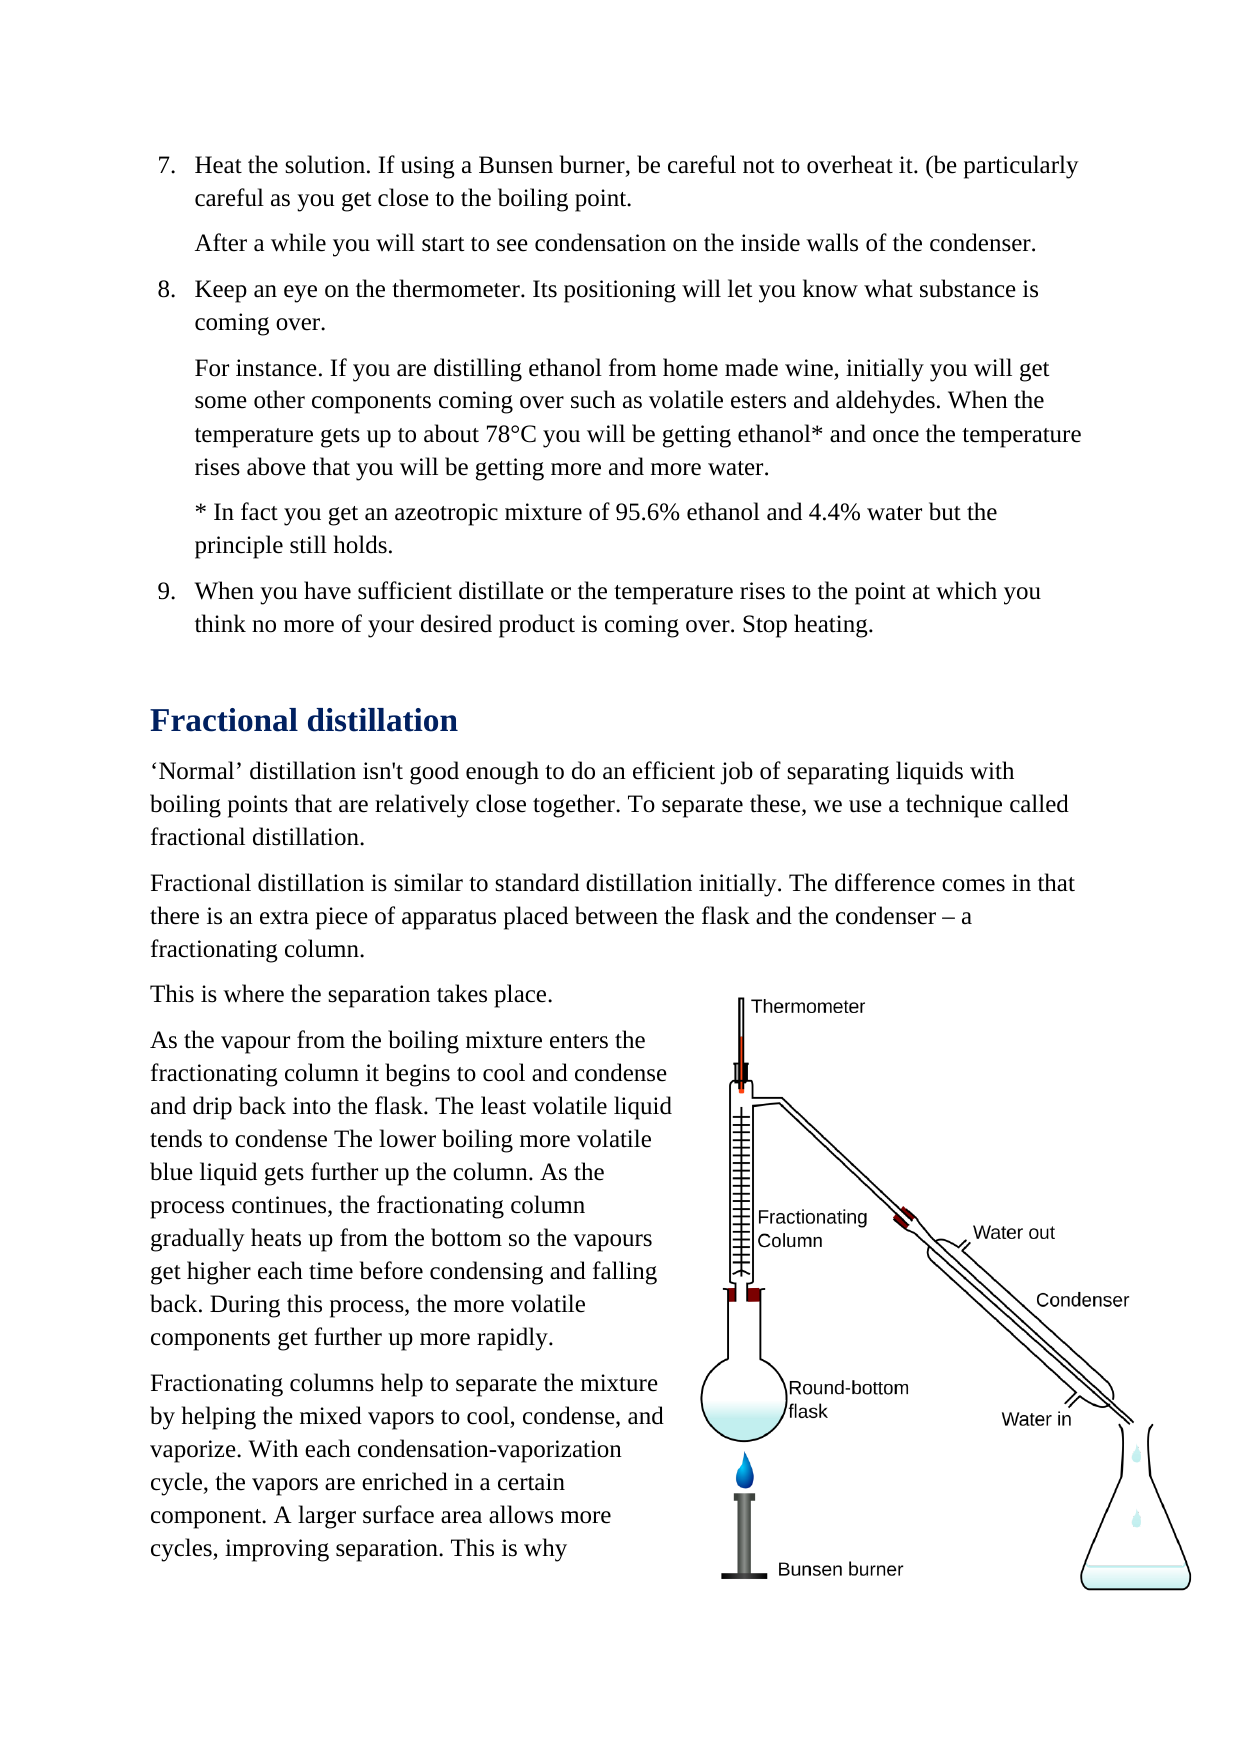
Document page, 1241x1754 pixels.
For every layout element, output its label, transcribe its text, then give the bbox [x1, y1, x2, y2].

text * In fact you get an azeotropic mixture of 95.6% ethanol and 4.4% water but the principle still holds. [194, 497, 1090, 559]
text This is where the separation takes place. [150, 979, 1090, 1008]
list When you have sufficient distillate or the temperature rises to the point at which you think no more of your desired product is coming over. Stop heating. [157, 576, 1090, 637]
text For instance. If you are distilling ethanol from home made wine, initially you will get some other components coming over such as volatile esters and aldehydes. When the temperature gets up to about 78°C you will be getting ethanol* and once the temperature rises above that you will be getting more and more water. [194, 353, 1090, 480]
text ‘Normal’ distillation isn't good enough to do an efficient job of separating liquids with boiling points that are relatively close together. To separate these, we use a technique called fractional distillation. [150, 756, 1090, 851]
list Keep an eye on the thermometer. Its positioning will let you know what substance is coming over. [157, 274, 1090, 336]
picture [697, 993, 1192, 1591]
text After a while you will start to see condensation on the inside walls of the condenser. [150, 228, 1090, 257]
text As the vapour from the boiling mixture enters the fractionating column it begins to cool and condense and drip back into the flask. The least volatile liquid tends to condense The lower boiling more volatile blue liquid gets further up the column. As the process continues, the fractionating column gradually heats up from the bottom so the vapours get higher each time before condensing and falling back. During this process, the more volatile components get further up more rapidly. [150, 1025, 697, 1351]
text Fractional distillation is similar to standard distillation initially. The difference comes in that there is an extra piece of apparatus placed between the flask and the condenser – a fractionating column. [150, 868, 1090, 963]
list Heat the solution. If using a Bunsen burner, be careful not to overheat it. (be particularly careful as you get close to the boiling point. [157, 150, 1090, 212]
subtitle Fractional distillation [150, 700, 1090, 738]
